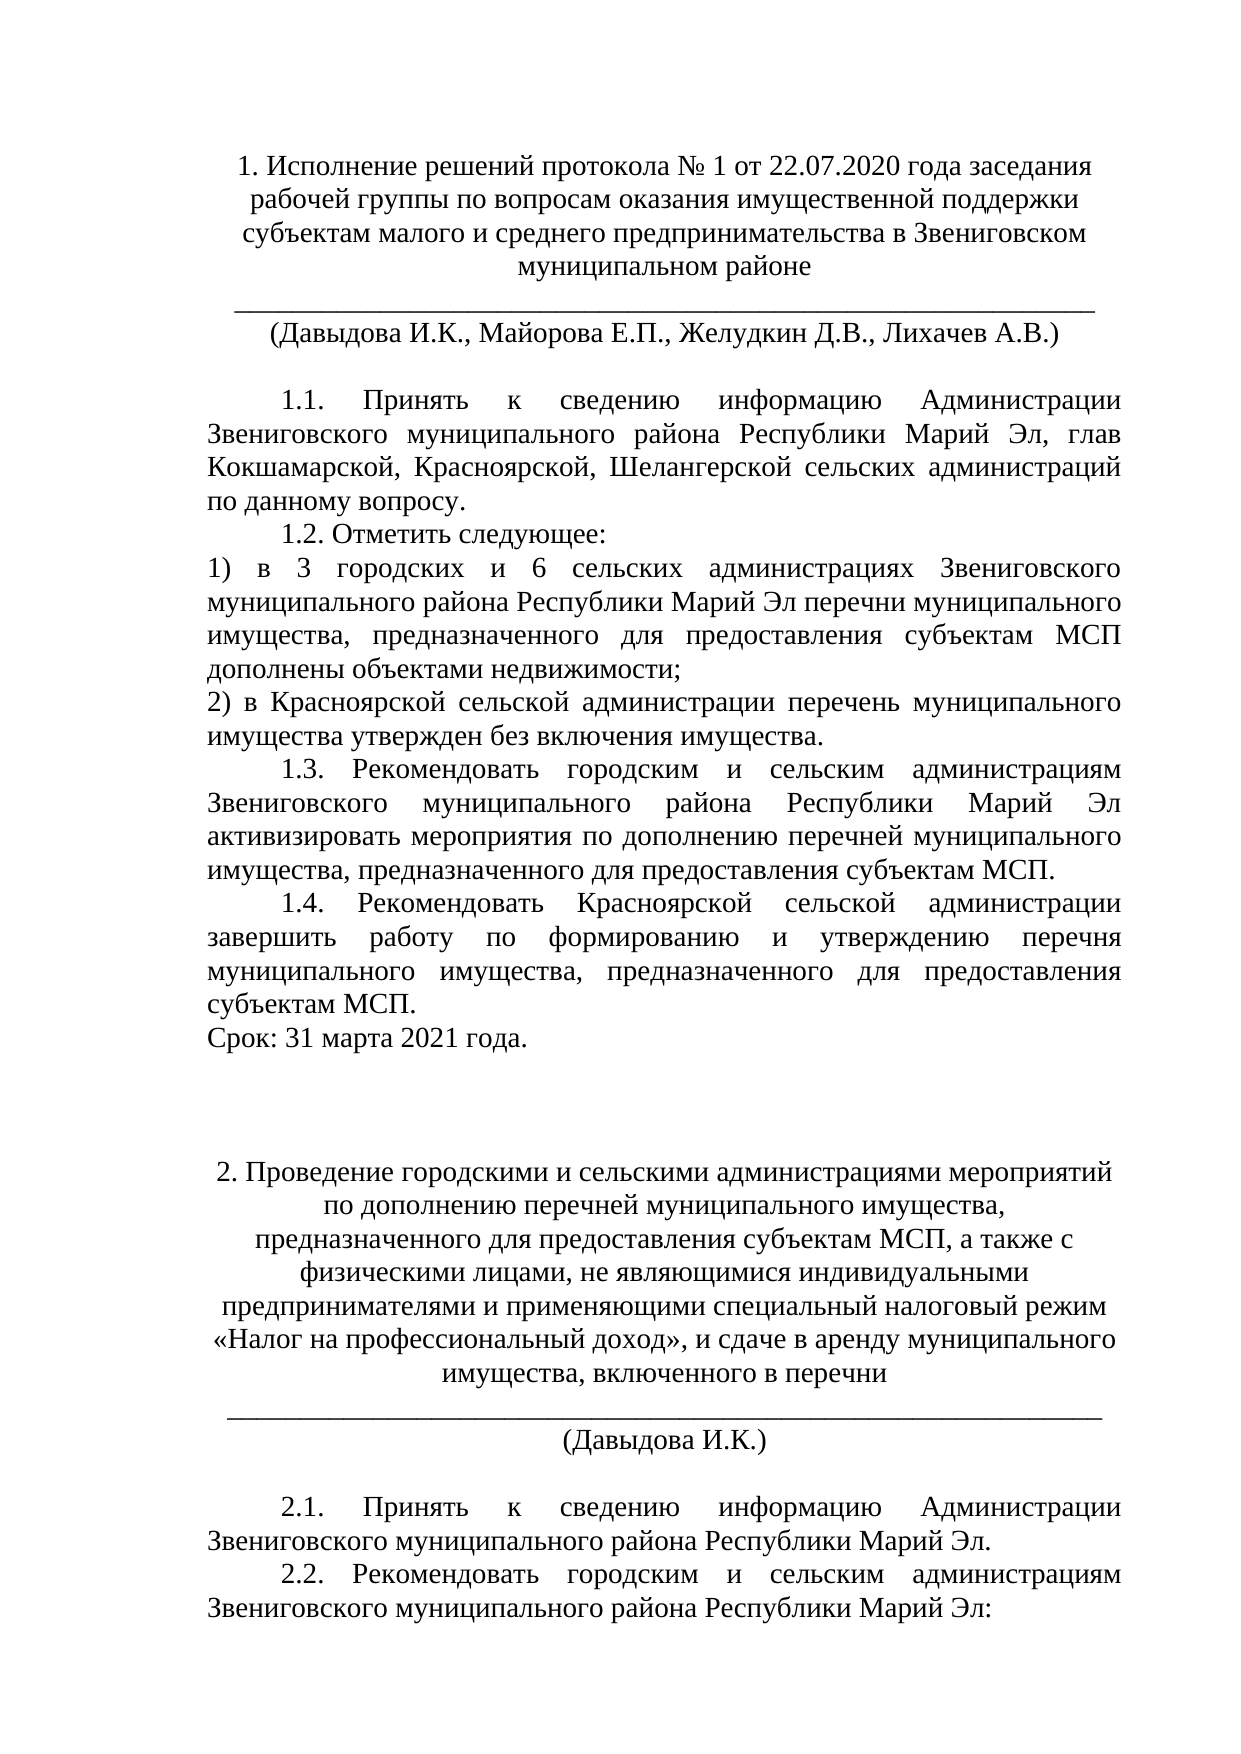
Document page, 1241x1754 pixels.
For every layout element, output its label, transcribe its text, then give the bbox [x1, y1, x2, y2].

text 1.1. Принять к сведению информацию Администрации Звениговского муниципального района Республики Марий Эл, глав Кокшамарской, Красноярской, Шелангерской сельских администраций по данному вопросу. [207, 382, 1122, 517]
text (Давыдова И.К.) [207, 1422, 1122, 1456]
text 1.3. Рекомендовать городским и сельским администрациям Звениговского муниципального района Республики Марий Эл активизировать мероприятия по дополнению перечней муниципального имущества, предназначенного для предоставления субъектам МСП. [207, 751, 1122, 886]
text Срок: 31 марта 2021 года. [207, 1020, 1122, 1053]
text 1. Исполнение решений протокола № 1 от 22.07.2020 года заседания рабочей группы по вопросам оказания имущественной поддержки субъектам малого и среднего предпринимательства в Звениговском муниципальном районе [207, 148, 1122, 282]
text 1.2. Отметить следующее: [207, 517, 1122, 550]
text 2.1. Принять к сведению информацию Администрации Звениговского муниципального района Республики Марий Эл. [207, 1489, 1122, 1556]
text ____________________________________________________________ [207, 1389, 1122, 1422]
text ___________________________________________________________ [207, 282, 1122, 315]
text 1) в 3 городских и 6 сельских администрациях Звениговского муниципального района Республики Марий Эл перечни муниципального имущества, предназначенного для предоставления субъектам МСП дополнены объектами недвижимости; [207, 550, 1122, 684]
text 2. Проведение городскими и сельскими администрациями мероприятий по дополнению перечней муниципального имущества, предназначенного для предоставления субъектам МСП, а также с физическими лицами, не являющимися индивидуальными предпринимателями и применяющими специальный налоговый режим «Налог на профессиональный доход», и сдаче в аренду муниципального имущества, включенного в перечни [207, 1154, 1122, 1389]
text 2.2. Рекомендовать городским и сельским администрациям Звениговского муниципального района Республики Марий Эл: [207, 1556, 1122, 1623]
text 1.4. Рекомендовать Красноярской сельской администрации завершить работу по формированию и утверждению перечня муниципального имущества, предназначенного для предоставления субъектам МСП. [207, 886, 1122, 1020]
text (Давыдова И.К., Майорова Е.П., Желудкин Д.В., Лихачев А.В.) [207, 315, 1122, 349]
text 2) в Красноярской сельской администрации перечень муниципального имущества утвержден без включения имущества. [207, 684, 1122, 751]
